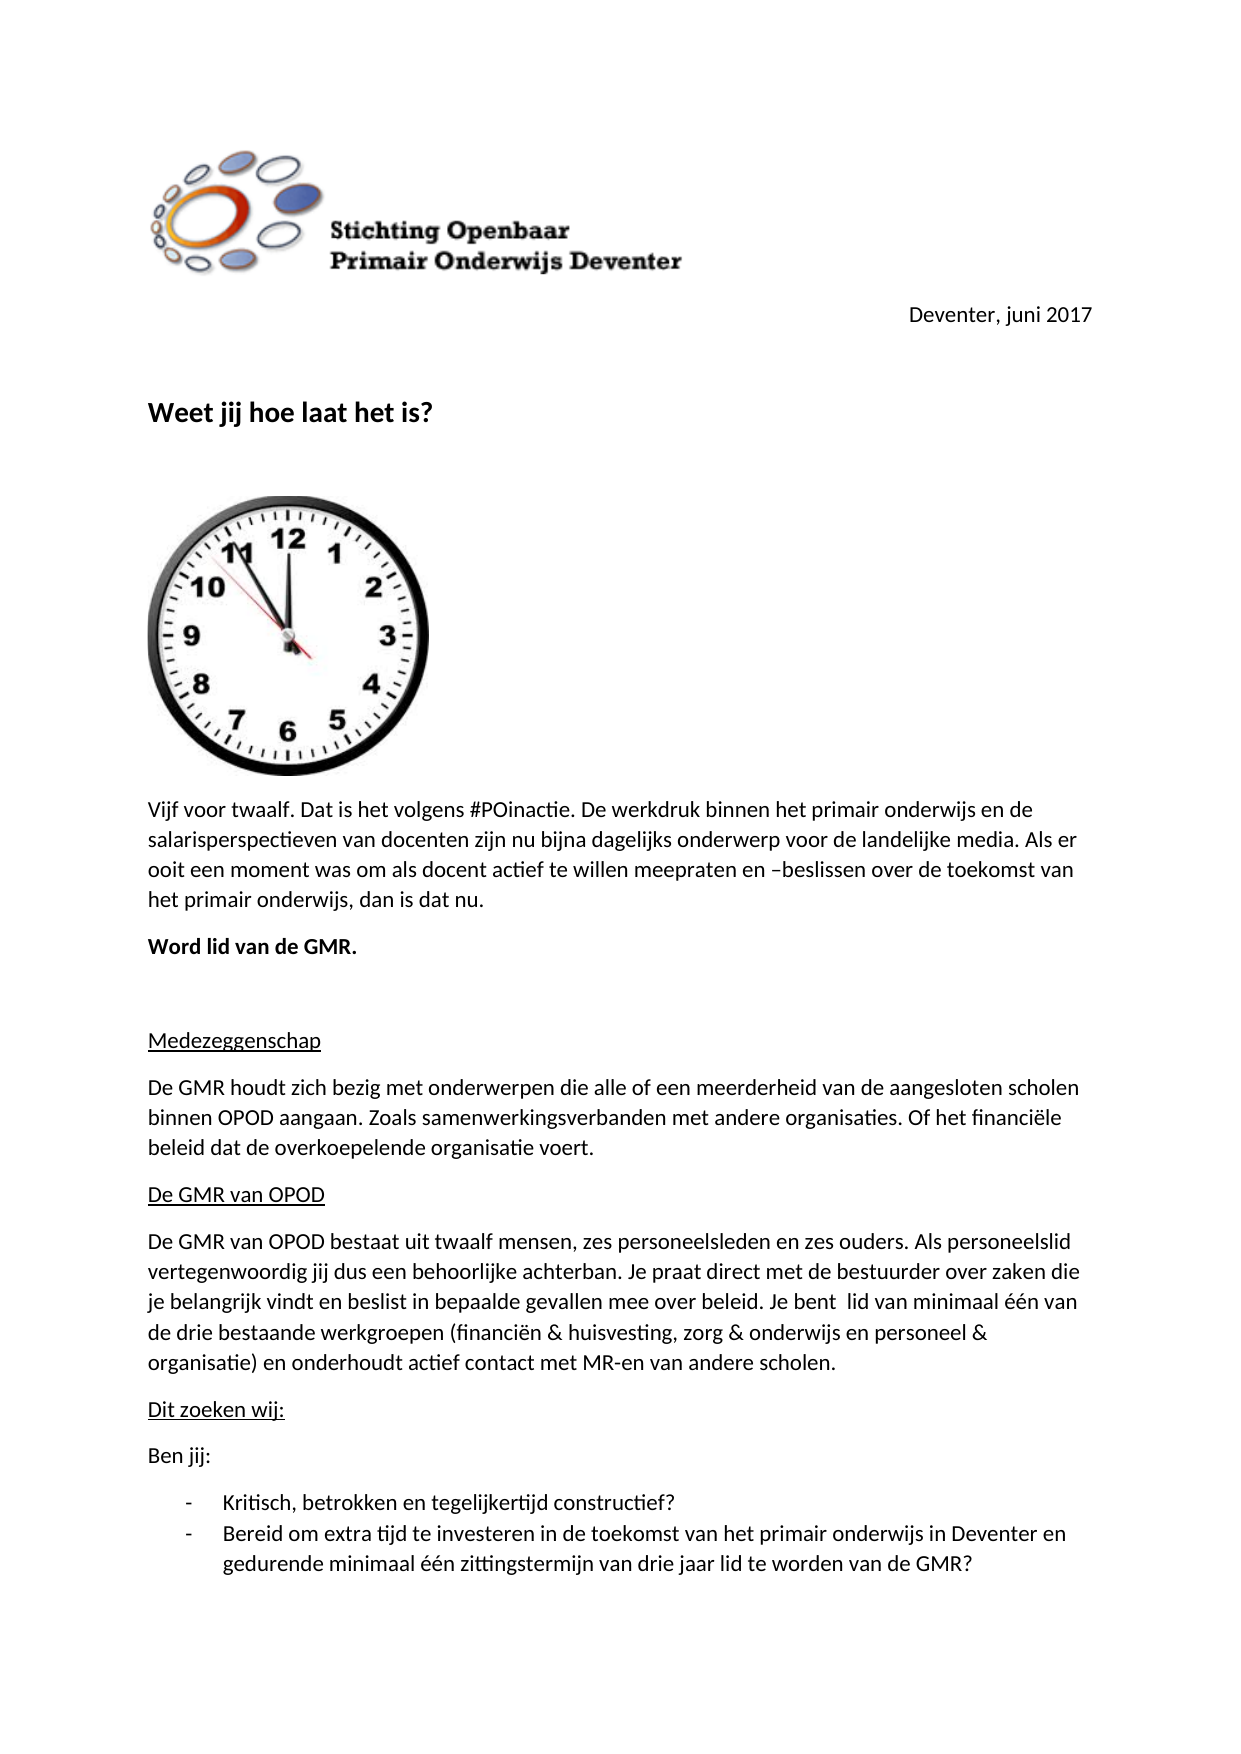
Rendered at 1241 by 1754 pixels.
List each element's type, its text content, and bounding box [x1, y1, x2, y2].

text De GMR houdt zich bezig met onderwerpen die alle of een meerderheid van de aangesloten scholen binnen OPOD aangaan. Zoals samenwerkingsverbanden met andere organisaties. Of het financiële beleid dat de overkoepelende organisatie voert. [148, 1073, 1093, 1161]
text Deventer, juni 2017 [148, 300, 1093, 328]
picture [147, 496, 429, 776]
text Medezeggenschap [148, 1026, 1093, 1054]
text De GMR van OPOD [148, 1180, 1093, 1208]
text Weet jij hoe laat het is? [148, 394, 1093, 429]
list Kritisch, betrokken en tegelijkertijd constructief? [185, 1488, 1093, 1517]
list Bereid om extra tijd te investeren in de toekomst van het primair onderwijs in Deventer en gedurende minimaal één zittingstermijn van drie jaar lid te worden van de GMR? [185, 1519, 1093, 1577]
text Dit zoeken wij: [148, 1395, 1093, 1423]
text Vijf voor twaalf. Dat is het volgens #POinactie. De werkdruk binnen het primair onderwijs en de salarisperspectieven van docenten zijn nu bijna dagelijks onderwerp voor de landelijke media. Als er ooit een moment was om als docent actief te willen meepraten en –beslissen over de toekomst van het primair onderwijs, dan is dat nu. [148, 795, 1093, 913]
picture [147, 147, 729, 282]
text Word lid van de GMR. [148, 932, 1093, 960]
text De GMR van OPOD bestaat uit twaalf mensen, zes personeelsleden en zes ouders. Als personeelslid vertegenwoordig jij dus een behoorlijke achterban. Je praat direct met de bestuurder over zaken die je belangrijk vindt en beslist in bepaalde gevallen mee over beleid. Je bent lid van minimaal één van de drie bestaande werkgroepen (financiën & huisvesting, zorg & onderwijs en personeel & organisatie) en onderhoudt actief contact met MR-en van andere scholen. [148, 1227, 1093, 1376]
text Ben jij: [148, 1442, 1093, 1470]
